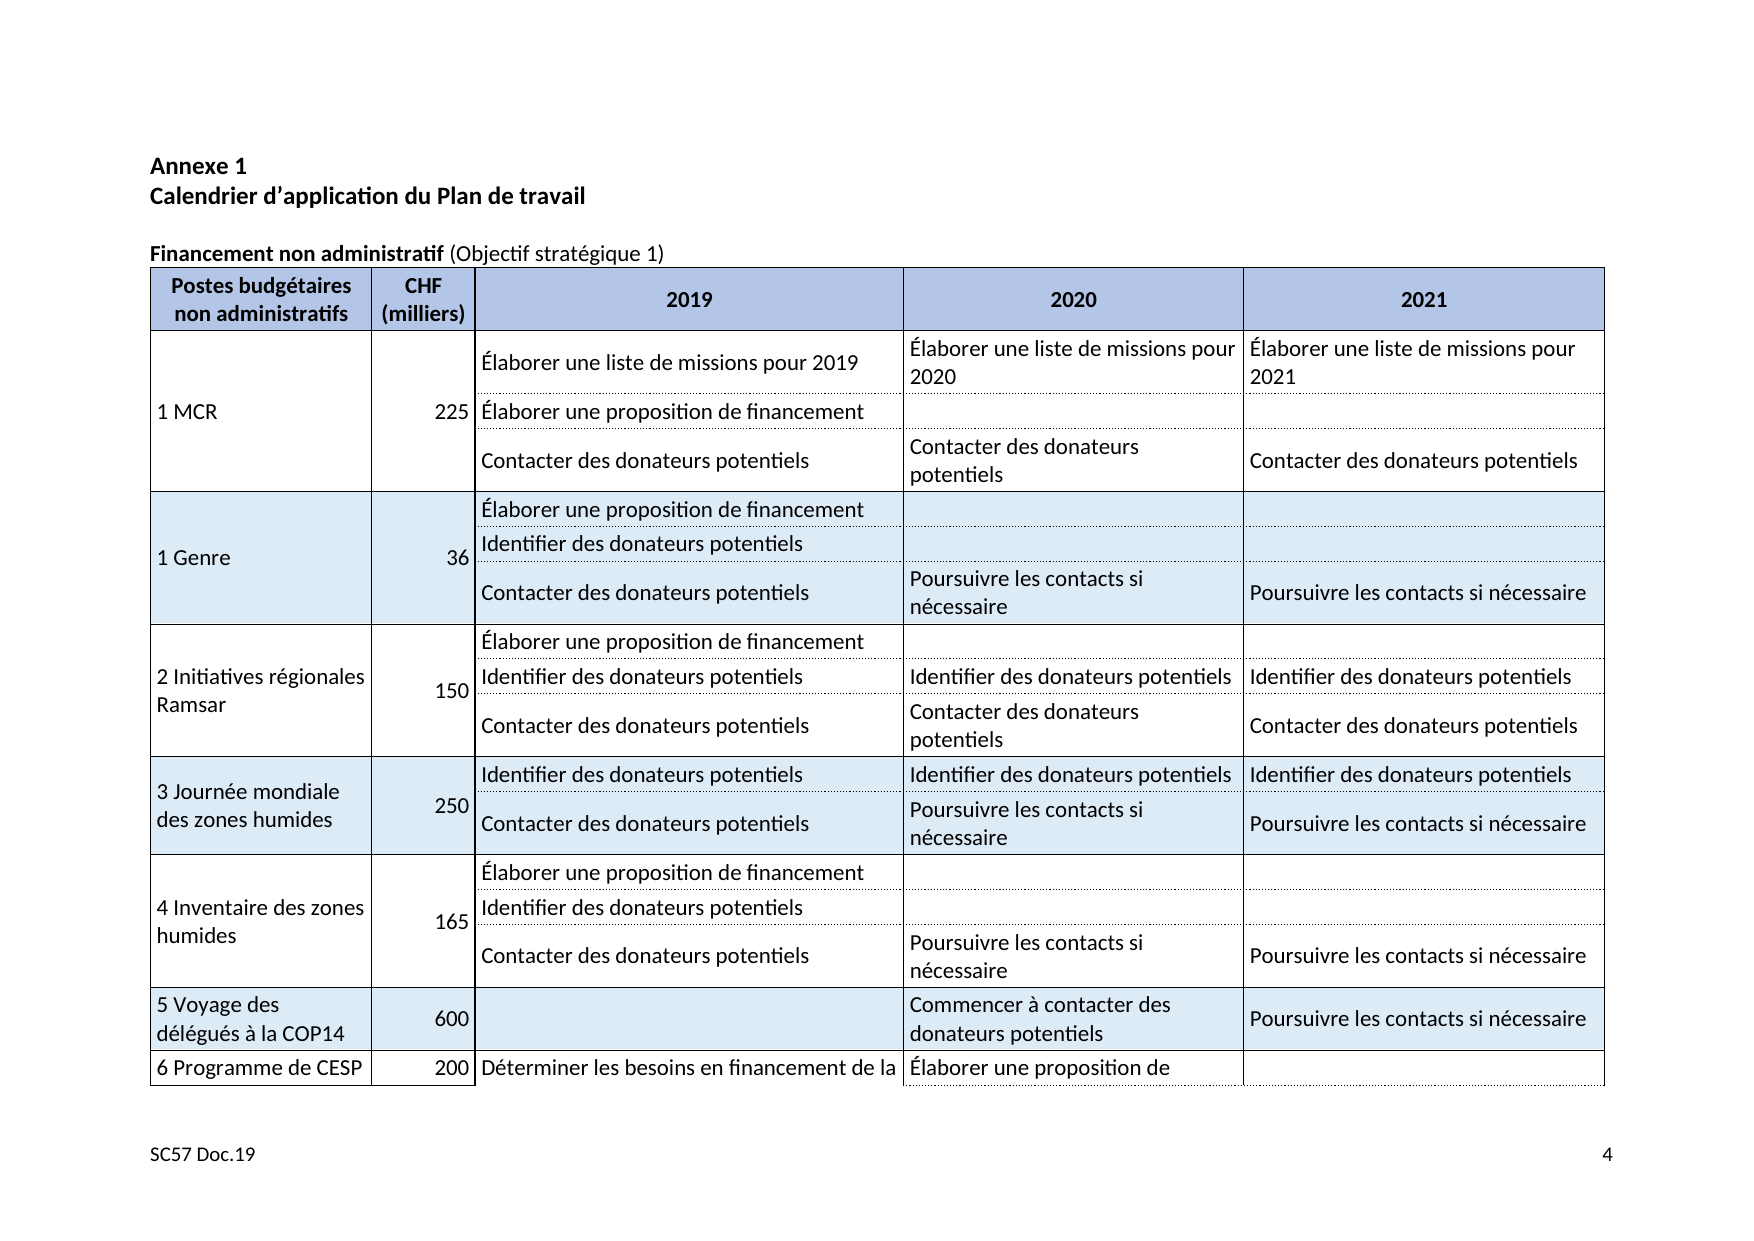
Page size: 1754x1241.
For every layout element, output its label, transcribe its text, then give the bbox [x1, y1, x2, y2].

table_cell Élaborer une liste de missions pour 2021 [1244, 331, 1604, 393]
table_cell [904, 625, 1243, 658]
table_cell 200 [372, 1051, 474, 1084]
table_cell Poursuivre les contacts si nécessaire [1244, 561, 1604, 623]
table_cell Identifier des donateurs potentiels [476, 658, 903, 693]
table_cell Identifier des donateurs potentiels [904, 658, 1243, 693]
table_cell [904, 855, 1243, 889]
table_cell 3 Journée mondiale des zones humides [151, 757, 371, 854]
table_cell Élaborer une proposition de financement [476, 393, 903, 428]
table_cell Commencer à contacter des donateurs potentiels [904, 988, 1243, 1049]
table_cell Contacter des donateurs potentiels [476, 693, 903, 756]
table_cell Poursuivre les contacts si nécessaire [1244, 791, 1604, 854]
table_header 2019 [476, 268, 903, 330]
table_cell 225 [372, 331, 474, 491]
table_cell 150 [372, 625, 474, 756]
table_header 2020 [904, 268, 1243, 330]
table_cell [904, 492, 1243, 526]
table_cell Élaborer une liste de missions pour 2020 [904, 331, 1243, 393]
table_cell Contacter des donateurs potentiels [904, 428, 1243, 491]
table_cell 4 Inventaire des zones humides [151, 855, 371, 987]
table_cell Poursuivre les contacts si nécessaire [904, 924, 1243, 987]
table_cell [1244, 492, 1604, 526]
table_cell 2 Initiatives régionales Ramsar [151, 625, 371, 756]
table_cell Identifier des donateurs potentiels [1244, 757, 1604, 791]
text Annexe 1 [150, 150, 1604, 181]
table_cell Élaborer une proposition de financement [904, 1051, 1243, 1084]
table_cell 1 Genre [151, 492, 371, 623]
table_cell Poursuivre les contacts si nécessaire [904, 791, 1243, 854]
table_cell 165 [372, 855, 474, 987]
text Financement non administratif (Objectif stratégique 1) [150, 239, 1604, 267]
table_cell [1244, 625, 1604, 658]
table_cell [1244, 526, 1604, 561]
table_cell Contacter des donateurs potentiels [476, 561, 903, 623]
table_header CHF (milliers) [372, 268, 474, 330]
table_cell [904, 393, 1243, 428]
table_cell Poursuivre les contacts si nécessaire [1244, 924, 1604, 987]
table_cell [1244, 889, 1604, 924]
table_cell 1 MCR [151, 331, 371, 491]
table_cell Contacter des donateurs potentiels [1244, 428, 1604, 491]
table_cell Contacter des donateurs potentiels [476, 428, 903, 491]
table_cell Identifier des donateurs potentiels [476, 889, 903, 924]
table_cell Identifier des donateurs potentiels [476, 757, 903, 791]
text Calendrier d’application du Plan de travail [150, 181, 1604, 211]
table_cell 250 [372, 757, 474, 854]
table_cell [476, 1051, 903, 1084]
table_cell Contacter des donateurs potentiels [476, 924, 903, 987]
table_cell Poursuivre les contacts si nécessaire [1244, 988, 1604, 1049]
table_cell [904, 526, 1243, 561]
table_cell Identifier des donateurs potentiels [476, 526, 903, 561]
table_cell Élaborer une proposition de financement [476, 625, 903, 658]
table_cell Contacter des donateurs potentiels [476, 791, 903, 854]
table_cell [1244, 1051, 1604, 1084]
table_cell 6 Programme de CESP [151, 1051, 371, 1084]
table_cell Élaborer une proposition de financement [476, 492, 903, 526]
table_cell 36 [372, 492, 474, 623]
table_cell [476, 988, 903, 1049]
table_cell 600 [372, 988, 474, 1049]
table_cell Contacter des donateurs potentiels [904, 693, 1243, 756]
table_header 2021 [1244, 268, 1604, 330]
table_cell [904, 889, 1243, 924]
table_cell Élaborer une proposition de financement [476, 855, 903, 889]
table_cell Identifier des donateurs potentiels [1244, 658, 1604, 693]
table_cell [1244, 855, 1604, 889]
table_cell Identifier des donateurs potentiels [904, 757, 1243, 791]
table_cell Contacter des donateurs potentiels [1244, 693, 1604, 756]
table_header Postes budgétaires non administratifs [151, 268, 371, 330]
table_cell Poursuivre les contacts si nécessaire [904, 561, 1243, 623]
table_cell Élaborer une liste de missions pour 2019 [476, 331, 903, 393]
table_cell 5 Voyage des délégués à la COP14 [151, 988, 371, 1049]
table_cell [1244, 393, 1604, 428]
